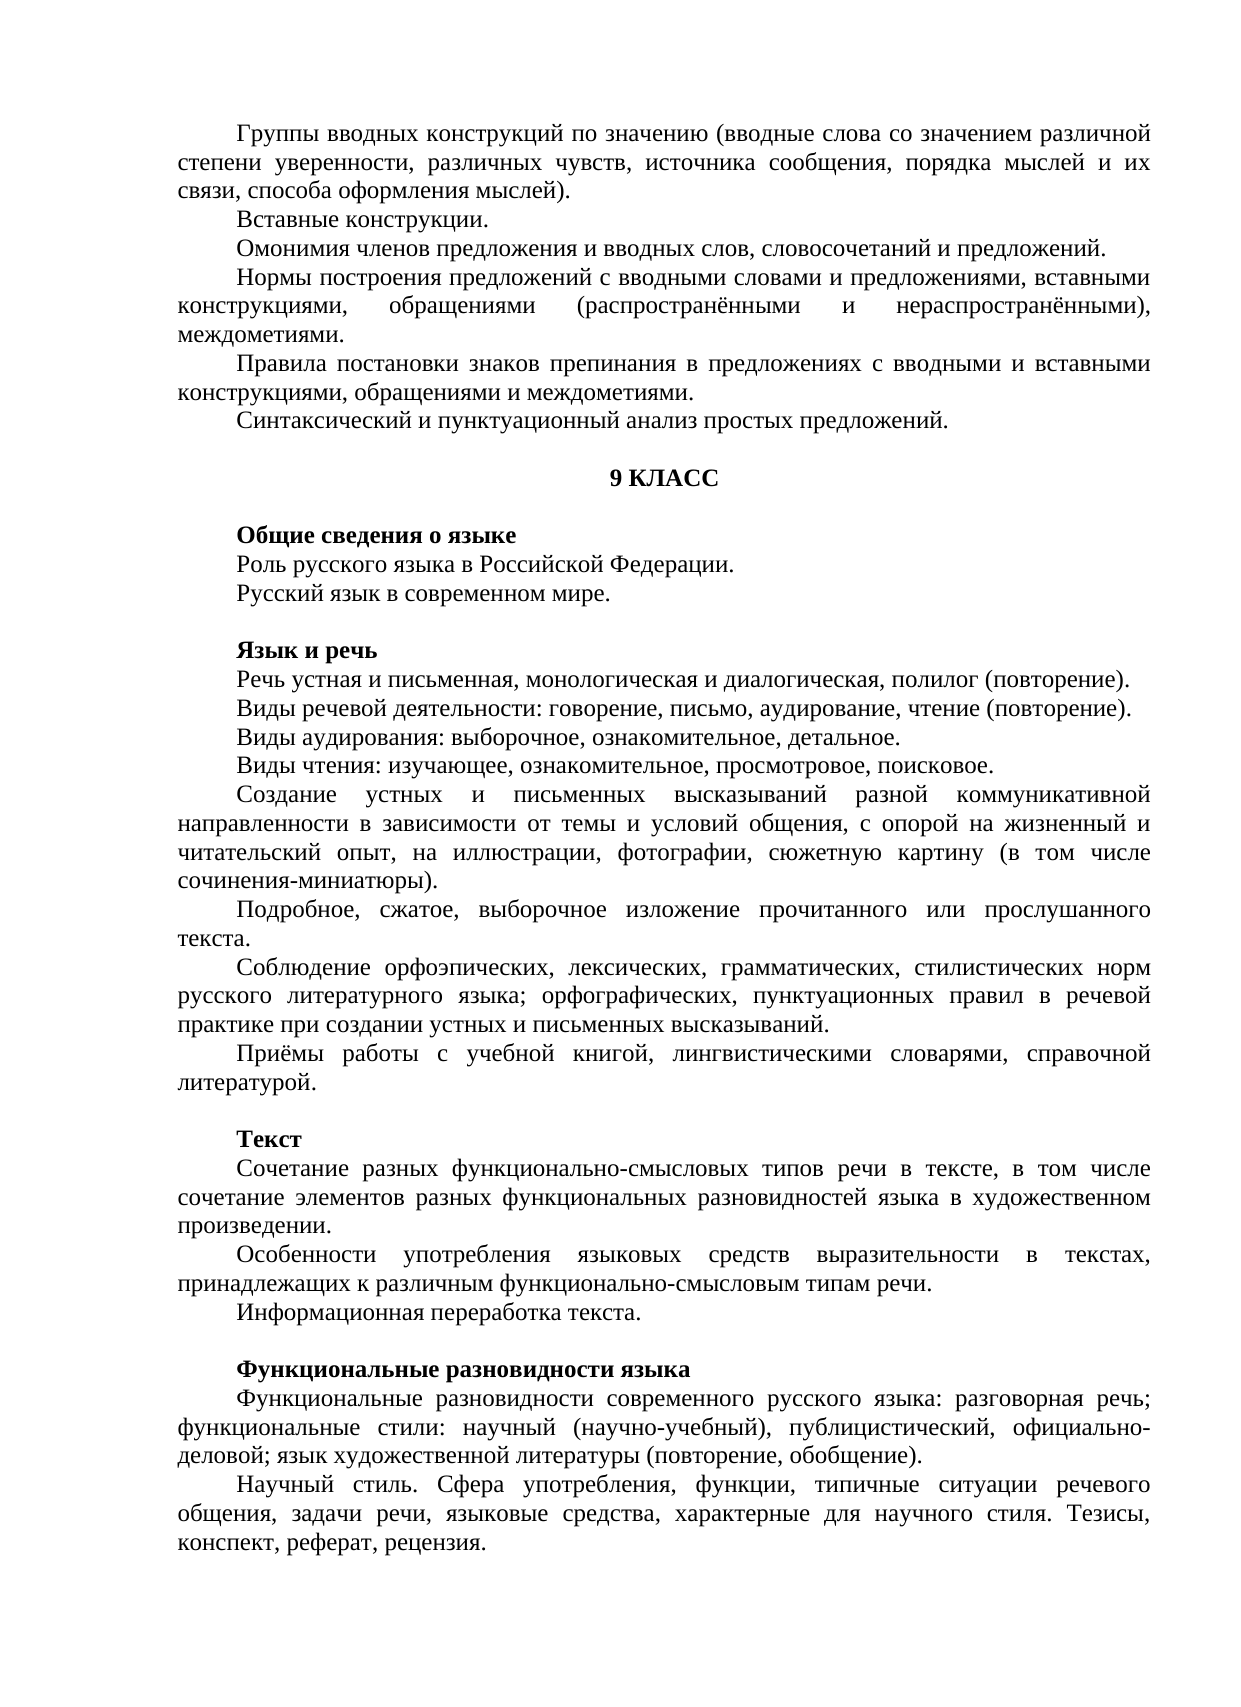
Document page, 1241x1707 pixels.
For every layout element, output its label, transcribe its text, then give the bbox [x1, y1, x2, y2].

text Омонимия членов предложения и вводных слов, словосочетаний и предложений. [177, 233, 1152, 262]
text Речь устная и письменная, монологическая и диалогическая, полилог (повторение). [177, 664, 1152, 693]
text Синтаксический и пунктуационный анализ простых предложений. [177, 406, 1152, 434]
text Нормы построения предложений с вводными словами и предложениями, вставными конструкциями, обращениями (распространёнными и нераспространёнными), междометиями. [177, 262, 1152, 348]
text Сочетание разных функционально-смысловых типов речи в тексте, в том числе сочетание элементов разных функциональных разновидностей языка в художественном произведении. [177, 1153, 1152, 1239]
text Вставные конструкции. [177, 204, 1152, 233]
text Функциональные разновидности современного русского языка: разговорная речь; функциональные стили: научный (научно-учебный), публицистический, официально-деловой; язык художественной литературы (повторение, обобщение). [177, 1383, 1152, 1469]
text Функциональные разновидности языка [177, 1354, 1152, 1383]
text Виды чтения: изучающее, ознакомительное, просмотровое, поисковое. [177, 751, 1152, 779]
text Общие сведения о языке [177, 521, 1152, 549]
text Соблюдение орфоэпических, лексических, грамматических, стилистических норм русского литературного языка; орфографических, пунктуационных правил в речевой практике при создании устных и письменных высказываний. [177, 952, 1152, 1038]
text Информационная переработка текста. [177, 1297, 1152, 1326]
text Подробное, сжатое, выборочное изложение прочитанного или прослушанного текста. [177, 894, 1152, 952]
text Виды речевой деятельности: говорение, письмо, аудирование, чтение (повторение). [177, 693, 1152, 722]
text Приёмы работы с учебной книгой, лингвистическими словарями, справочной литературой. [177, 1038, 1152, 1096]
text Текст [177, 1124, 1152, 1153]
text Язык и речь [177, 636, 1152, 664]
text Правила постановки знаков препинания в предложениях с вводными и вставными конструкциями, обращениями и междометиями. [177, 348, 1152, 406]
text Научный стиль. Сфера употребления, функции, типичные ситуации речевого общения, задачи речи, языковые средства, характерные для научного стиля. Тезисы, конспект, реферат, рецензия. [177, 1469, 1152, 1556]
text Создание устных и письменных высказываний разной коммуникативной направленности в зависимости от темы и условий общения, с опорой на жизненный и читательский опыт, на иллюстрации, фотографии, сюжетную картину (в том числе сочинения-миниатюры). [177, 779, 1152, 894]
text Группы вводных конструкций по значению (вводные слова со значением различной степени уверенности, различных чувств, источника сообщения, порядка мыслей и их связи, способа оформления мыслей). [177, 118, 1152, 204]
text Виды аудирования: выборочное, ознакомительное, детальное. [177, 722, 1152, 751]
text Русский язык в современном мире. [177, 578, 1152, 607]
text Роль русского языка в Российской Федерации. [177, 549, 1152, 578]
text Особенности употребления языковых средств выразительности в текстах, принадлежащих к различным функционально-смысловым типам речи. [177, 1239, 1152, 1297]
text 9 КЛАСС [177, 463, 1152, 492]
